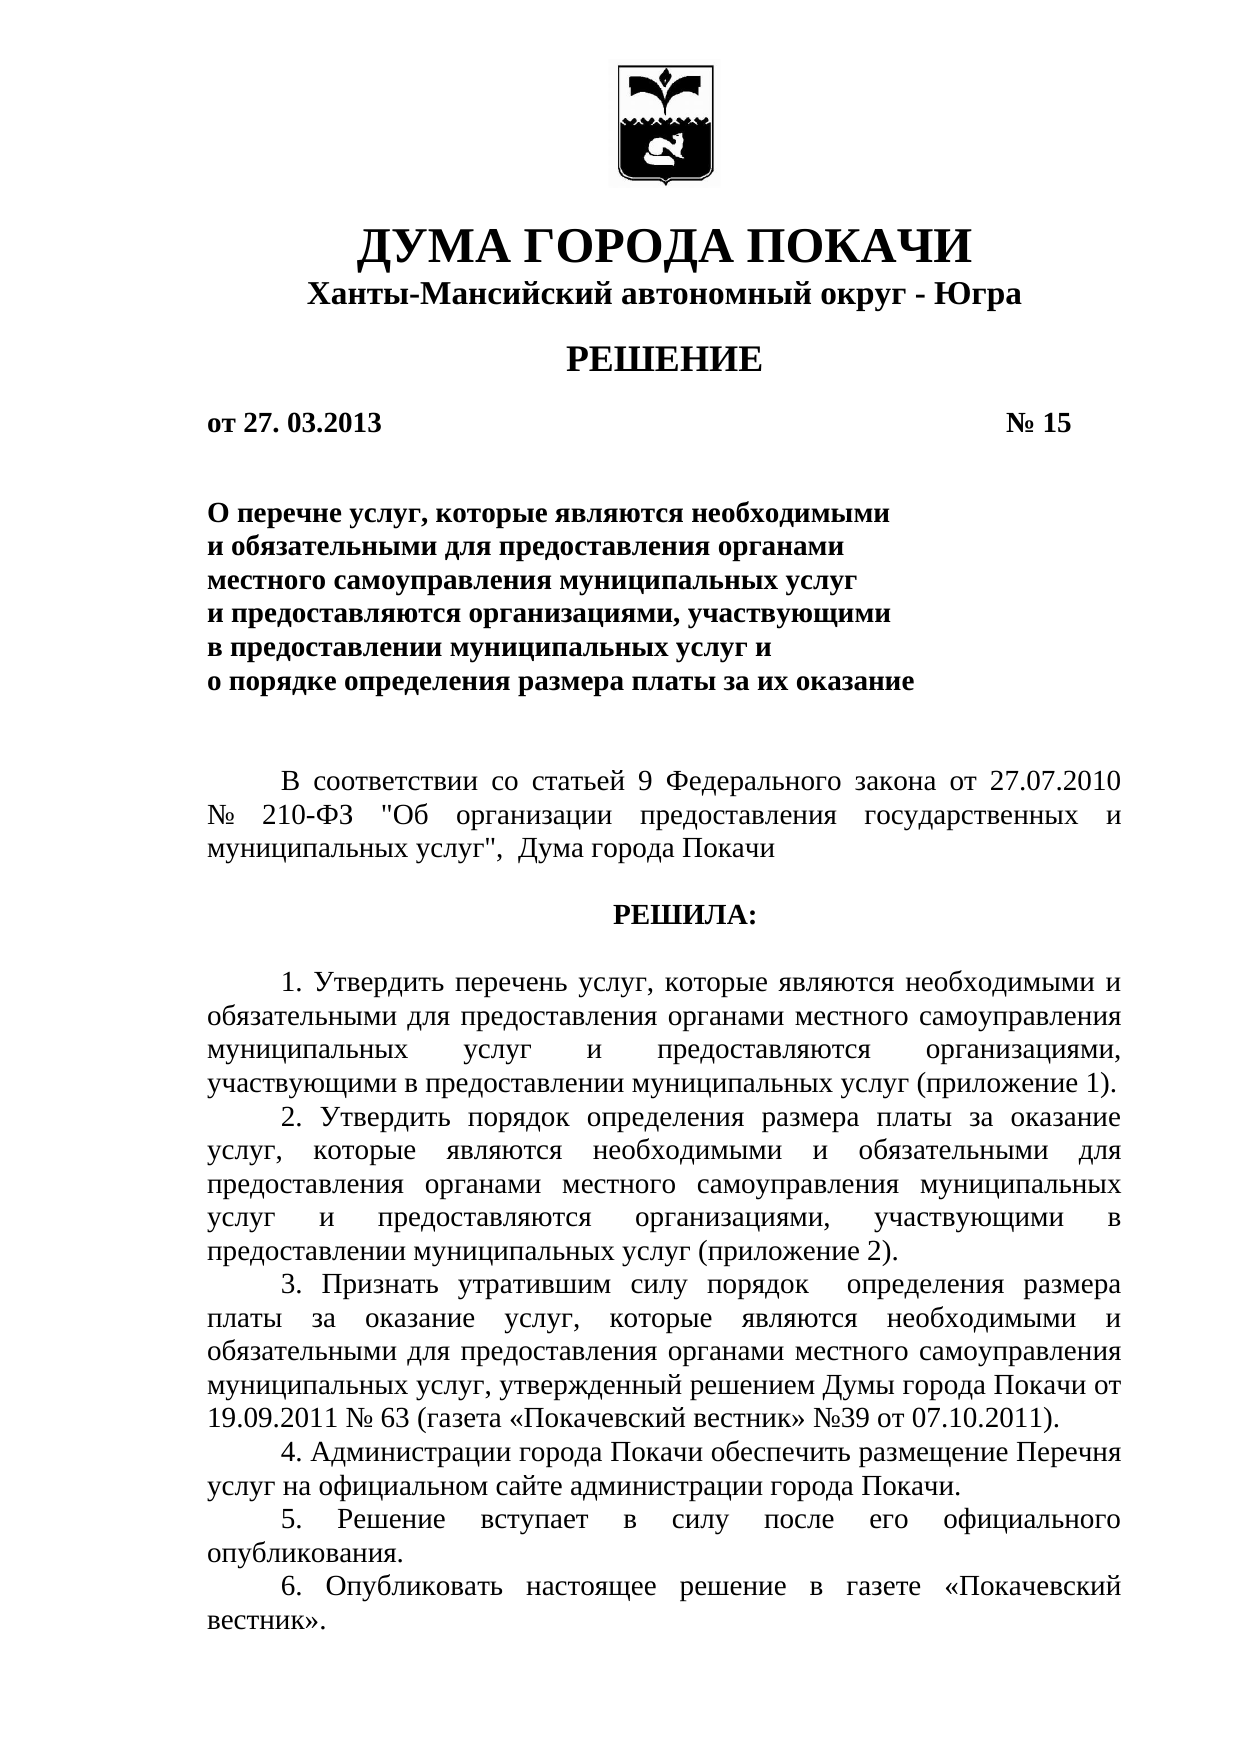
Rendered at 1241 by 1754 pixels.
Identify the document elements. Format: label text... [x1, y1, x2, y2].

text 6. Опубликовать настоящее решение в газете «Покачевский вестник». [207, 1568, 1122, 1635]
title и предоставляются организациями, участвующими [207, 596, 1122, 629]
title О перечне услуг, которые являются необходимыми [207, 495, 1122, 528]
title местного самоуправления муниципальных услуг [207, 562, 1122, 596]
title в предоставлении муниципальных услуг и [207, 629, 1122, 663]
picture [608, 59, 721, 188]
text В соответствии со статьей 9 Федерального закона от 27.07.2010 № 210-ФЗ "Об организации предоставления государственных и муниципальных услуг", Дума города Покачи [207, 763, 1122, 864]
text 3. Признать утратившим силу порядок определения размера платы за оказание услуг, которые являются необходимыми и обязательными для предоставления органами местного самоуправления муниципальных услуг, утвержденный решением Думы города Покачи от 19.09.2011 № 63 (газета «Покачевский вестник» №39 от 07.10.2011). [207, 1266, 1122, 1434]
text РЕШЕНИЕ [207, 337, 1122, 380]
text ДУМА ГОРОДА ПОКАЧИ [207, 216, 1122, 273]
text от 27. 03.2013 № 15 [207, 405, 1122, 438]
text РЕШИЛА: [207, 897, 1122, 931]
title о порядке определения размера платы за их оказание [207, 663, 1122, 696]
text 1. Утвердить перечень услуг, которые являются необходимыми и обязательными для предоставления органами местного самоуправления муниципальных услуг и предоставляются организациями, участвующими в предоставлении муниципальных услуг (приложение 1). [207, 964, 1122, 1099]
text 5. Решение вступает в силу после его официального опубликования. [207, 1501, 1122, 1568]
text 2. Утвердить порядок определения размера платы за оказание услуг, которые являются необходимыми и обязательными для предоставления органами местного самоуправления муниципальных услуг и предоставляются организациями, участвующими в предоставлении муниципальных услуг (приложение 2). [207, 1099, 1122, 1266]
text Ханты-Мансийский автономный округ - Югра [207, 273, 1122, 312]
title и обязательными для предоставления органами [207, 528, 1122, 562]
text 4. Администрации города Покачи обеспечить размещение Перечня услуг на официальном сайте администрации города Покачи. [207, 1434, 1122, 1501]
